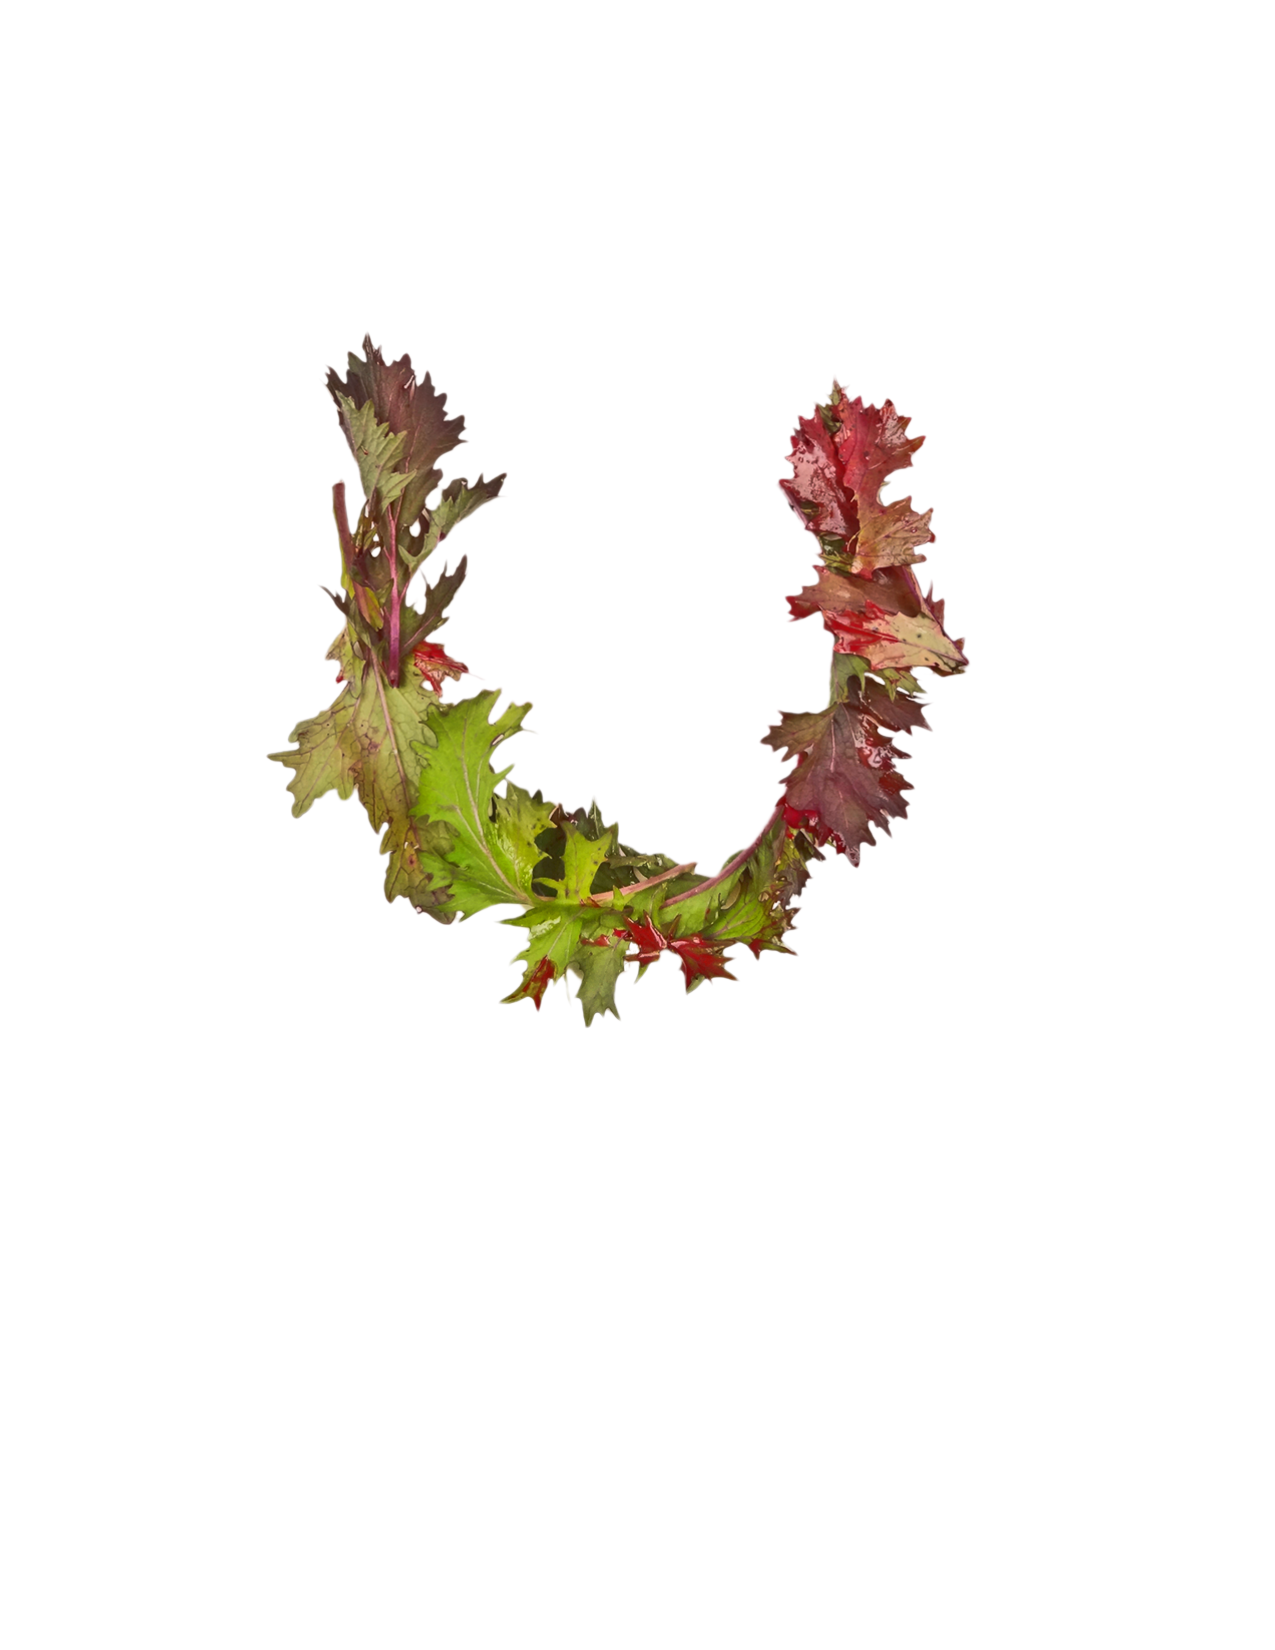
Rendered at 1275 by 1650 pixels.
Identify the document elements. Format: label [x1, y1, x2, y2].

picture [187, 150, 1079, 1050]
